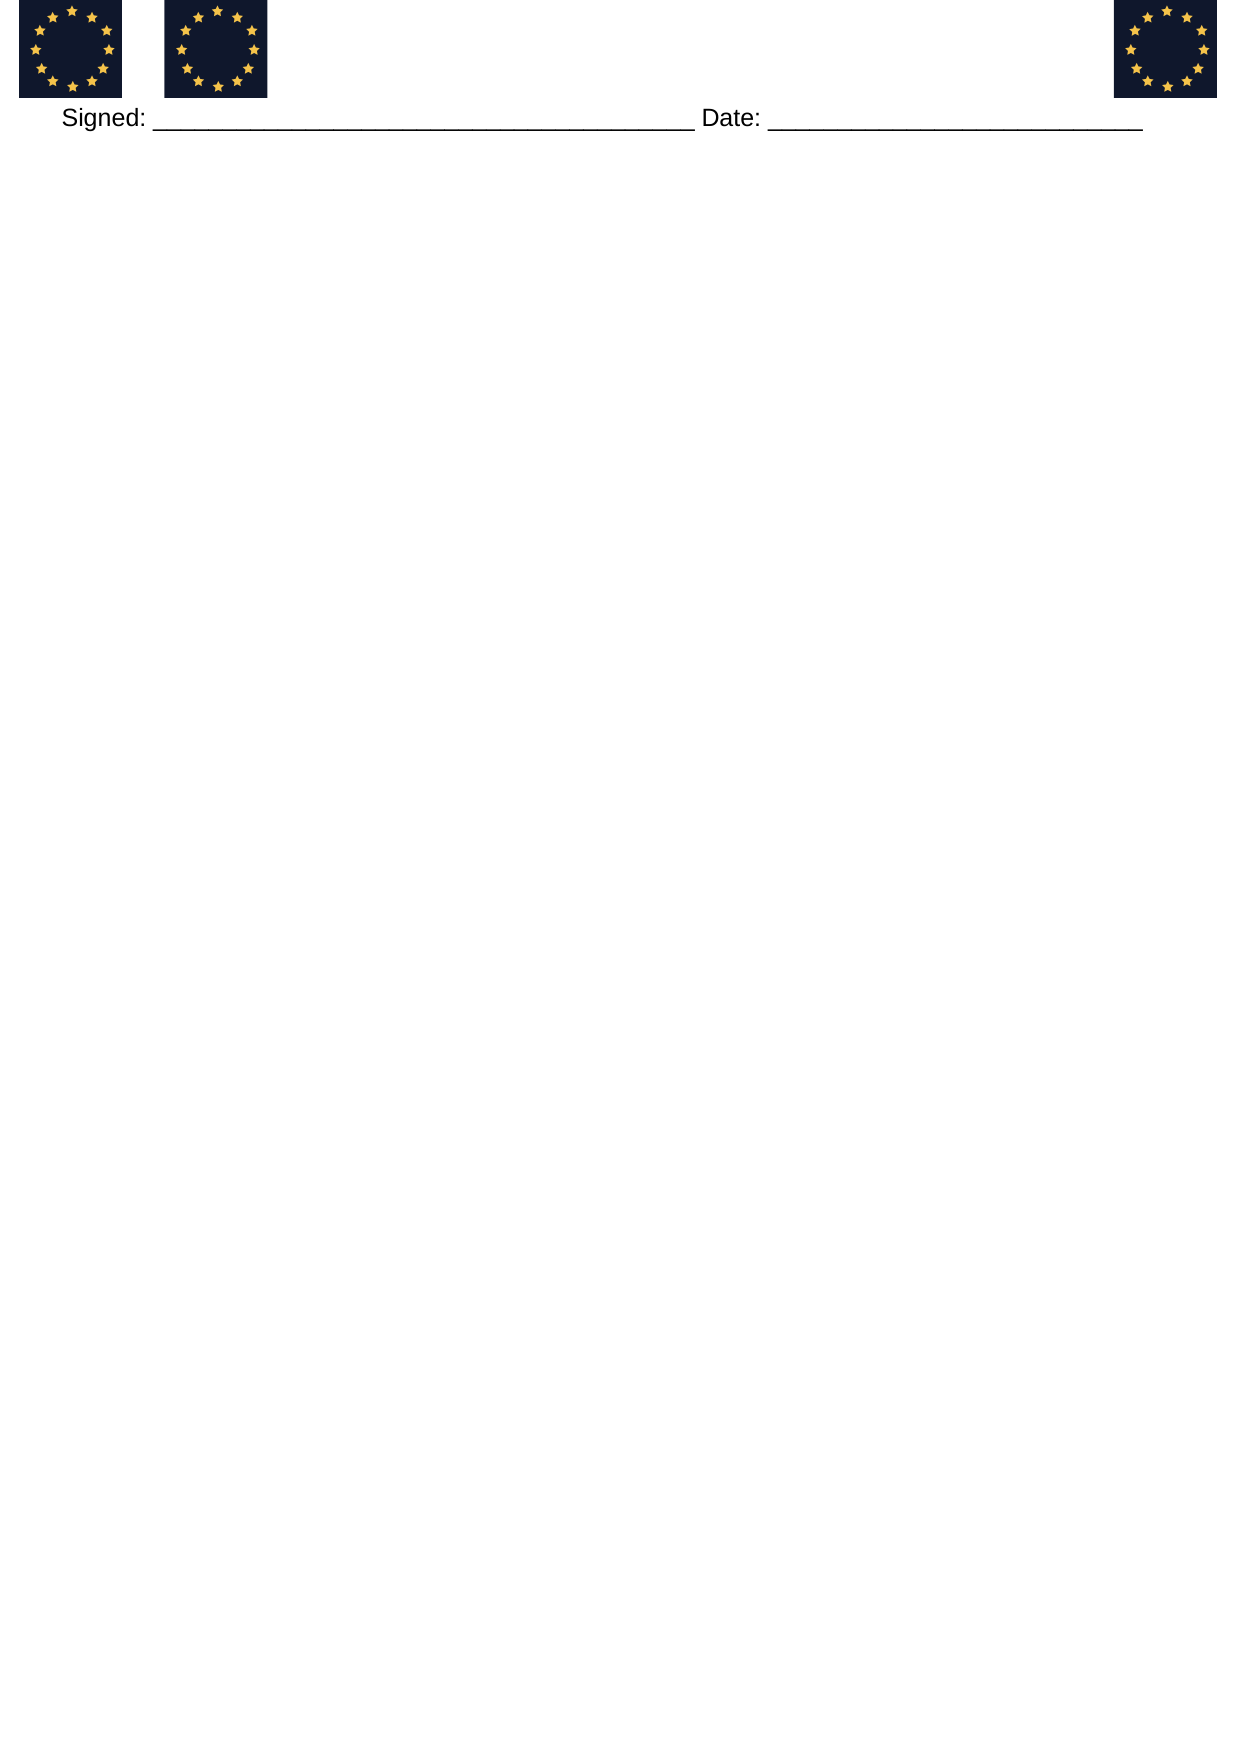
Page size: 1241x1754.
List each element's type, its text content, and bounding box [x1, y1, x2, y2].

picture [18, 0, 122, 97]
text Signed: _______________________________________ Date: ___________________________ [61, 103, 1169, 132]
picture [1113, 0, 1217, 97]
picture [164, 0, 268, 97]
